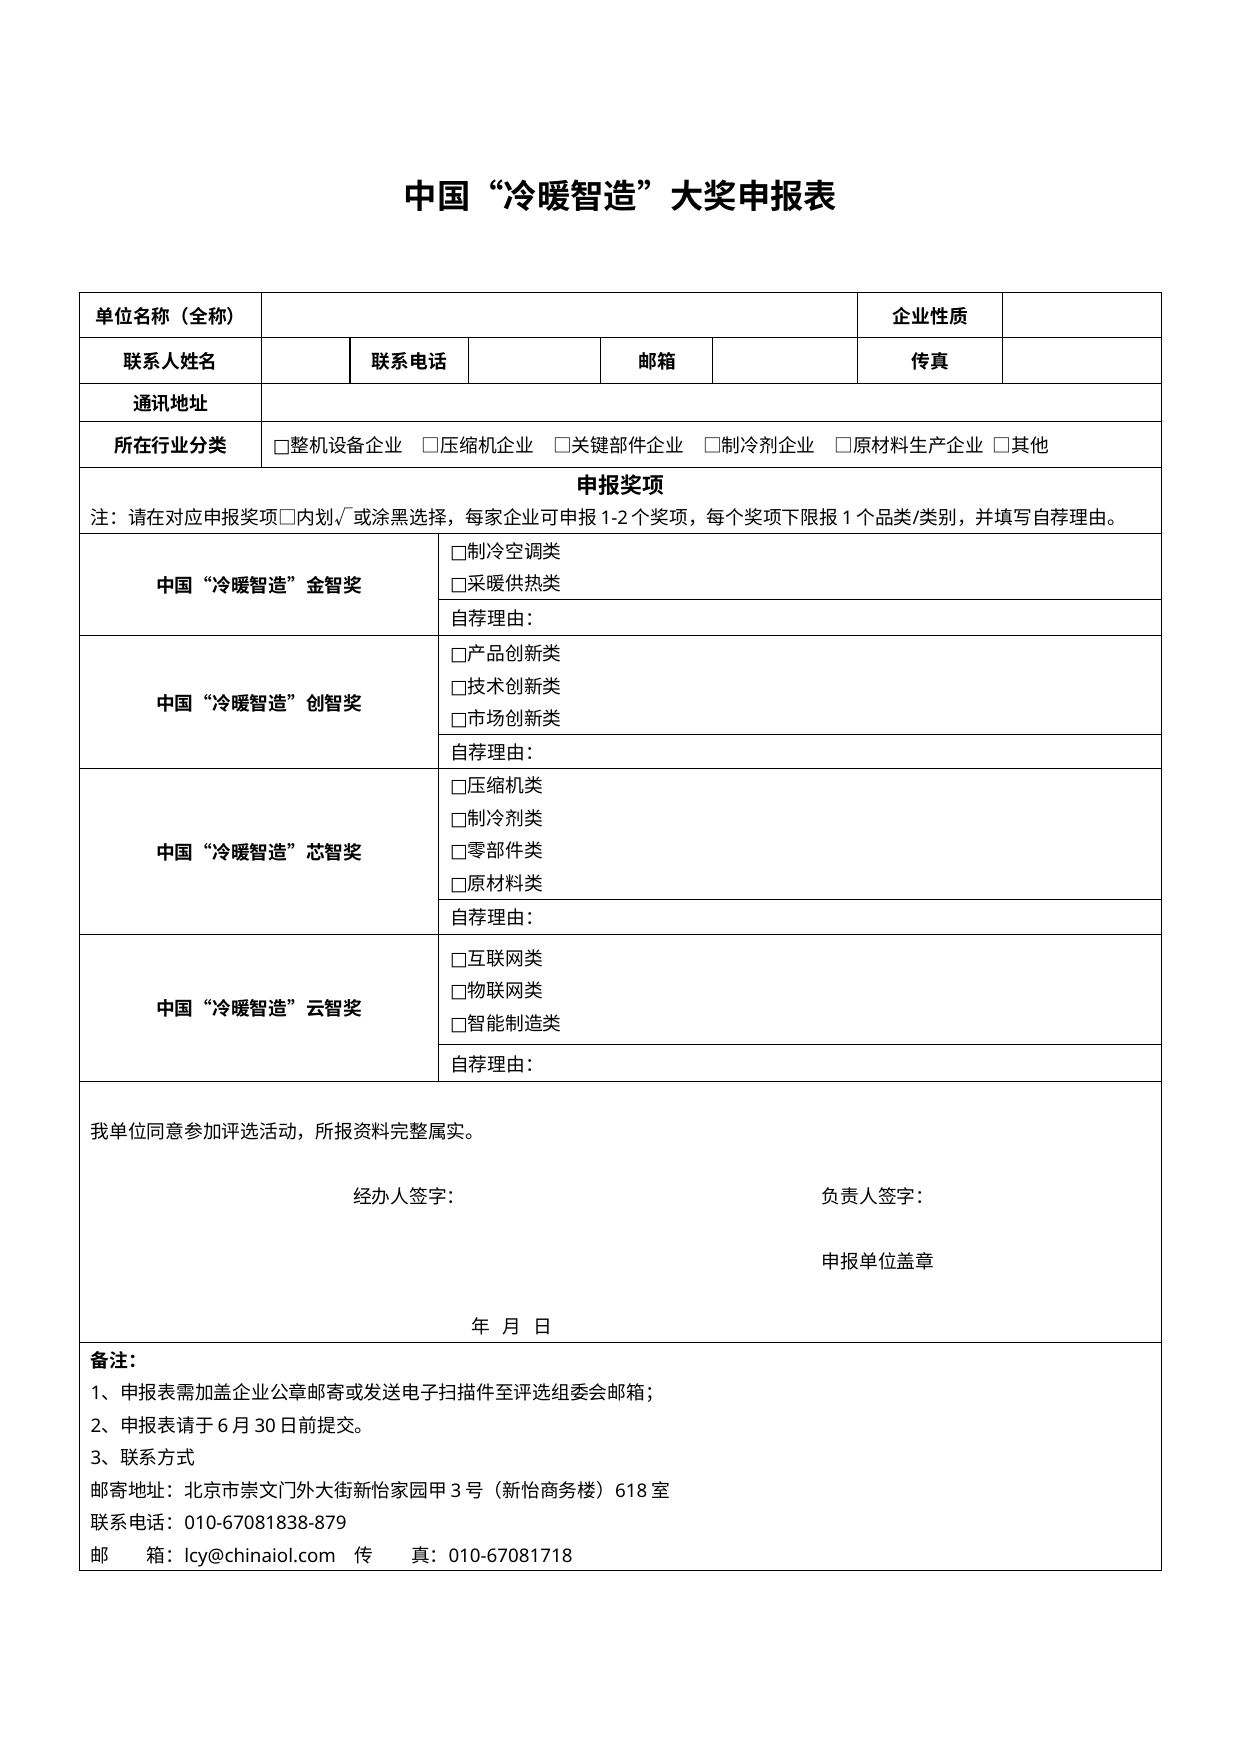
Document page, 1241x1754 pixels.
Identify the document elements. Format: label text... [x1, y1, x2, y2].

table_header [262, 293, 857, 337]
table_cell 所在行业分类 [80, 422, 261, 467]
table_cell 自荐理由： [439, 735, 1161, 767]
table_header 企业性质 [858, 293, 1002, 337]
table_cell 申报奖项 注：请在对应申报奖项□内划√或涂黑选择，每家企业可申报1-2个奖项，每个奖项下限报1个品类/类别，并填写自荐理由。 [80, 468, 1161, 533]
table_cell 自荐理由： [439, 1045, 1161, 1081]
table_cell [1003, 338, 1161, 383]
table_cell □互联网类 □物联网类 □智能制造类 [439, 935, 1161, 1044]
table_cell 联系人姓名 [80, 338, 261, 383]
table_cell 中国“冷暖智造”云智奖 [80, 935, 438, 1081]
table_cell 邮箱 [601, 338, 712, 383]
table_cell [262, 338, 349, 383]
table_cell □压缩机类 □制冷剂类 □零部件类 □原材料类 [439, 769, 1161, 898]
table_cell [262, 384, 1161, 421]
table_cell 自荐理由： [439, 900, 1161, 934]
table_cell 中国“冷暖智造”创智奖 [80, 636, 438, 767]
table_header [1003, 293, 1161, 337]
table_cell 自荐理由： [439, 600, 1161, 635]
table_cell 中国“冷暖智造”芯智奖 [80, 769, 438, 934]
table_cell 联系电话 [351, 338, 468, 383]
table_cell [469, 338, 600, 383]
table_cell 通讯地址 [80, 384, 261, 421]
table_header 单位名称（全称） [80, 293, 261, 337]
table_cell □产品创新类 □技术创新类 □市场创新类 [439, 636, 1161, 734]
table_cell 我单位同意参加评选活动，所报资料完整属实。 经办人签字： 负责人签字： 申报单位盖章 年 月 日 [80, 1082, 1161, 1342]
table_cell [713, 338, 857, 383]
table_cell 中国“冷暖智造”金智奖 [80, 534, 438, 635]
table_cell 备注： 1、申报表需加盖企业公章邮寄或发送电子扫描件至评选组委会邮箱； 2、申报表请于6月30日前提交。 3、联系方式 邮寄地址：北京市崇文门外大街新怡家园甲3号（新怡商务楼）618室 联系电话：010-67081838-879 邮 箱：lcy@chinaiol.com 传 真：010-67081718 [80, 1343, 1161, 1570]
table_cell 传真 [858, 338, 1002, 383]
table_cell □整机设备企业 □压缩机企业 □关键部件企业 □制冷剂企业 □原材料生产企业 □其他 [262, 422, 1161, 467]
table_cell □制冷空调类 □采暖供热类 [439, 534, 1161, 599]
text 中国“冷暖智造”大奖申报表 [187, 162, 1053, 227]
